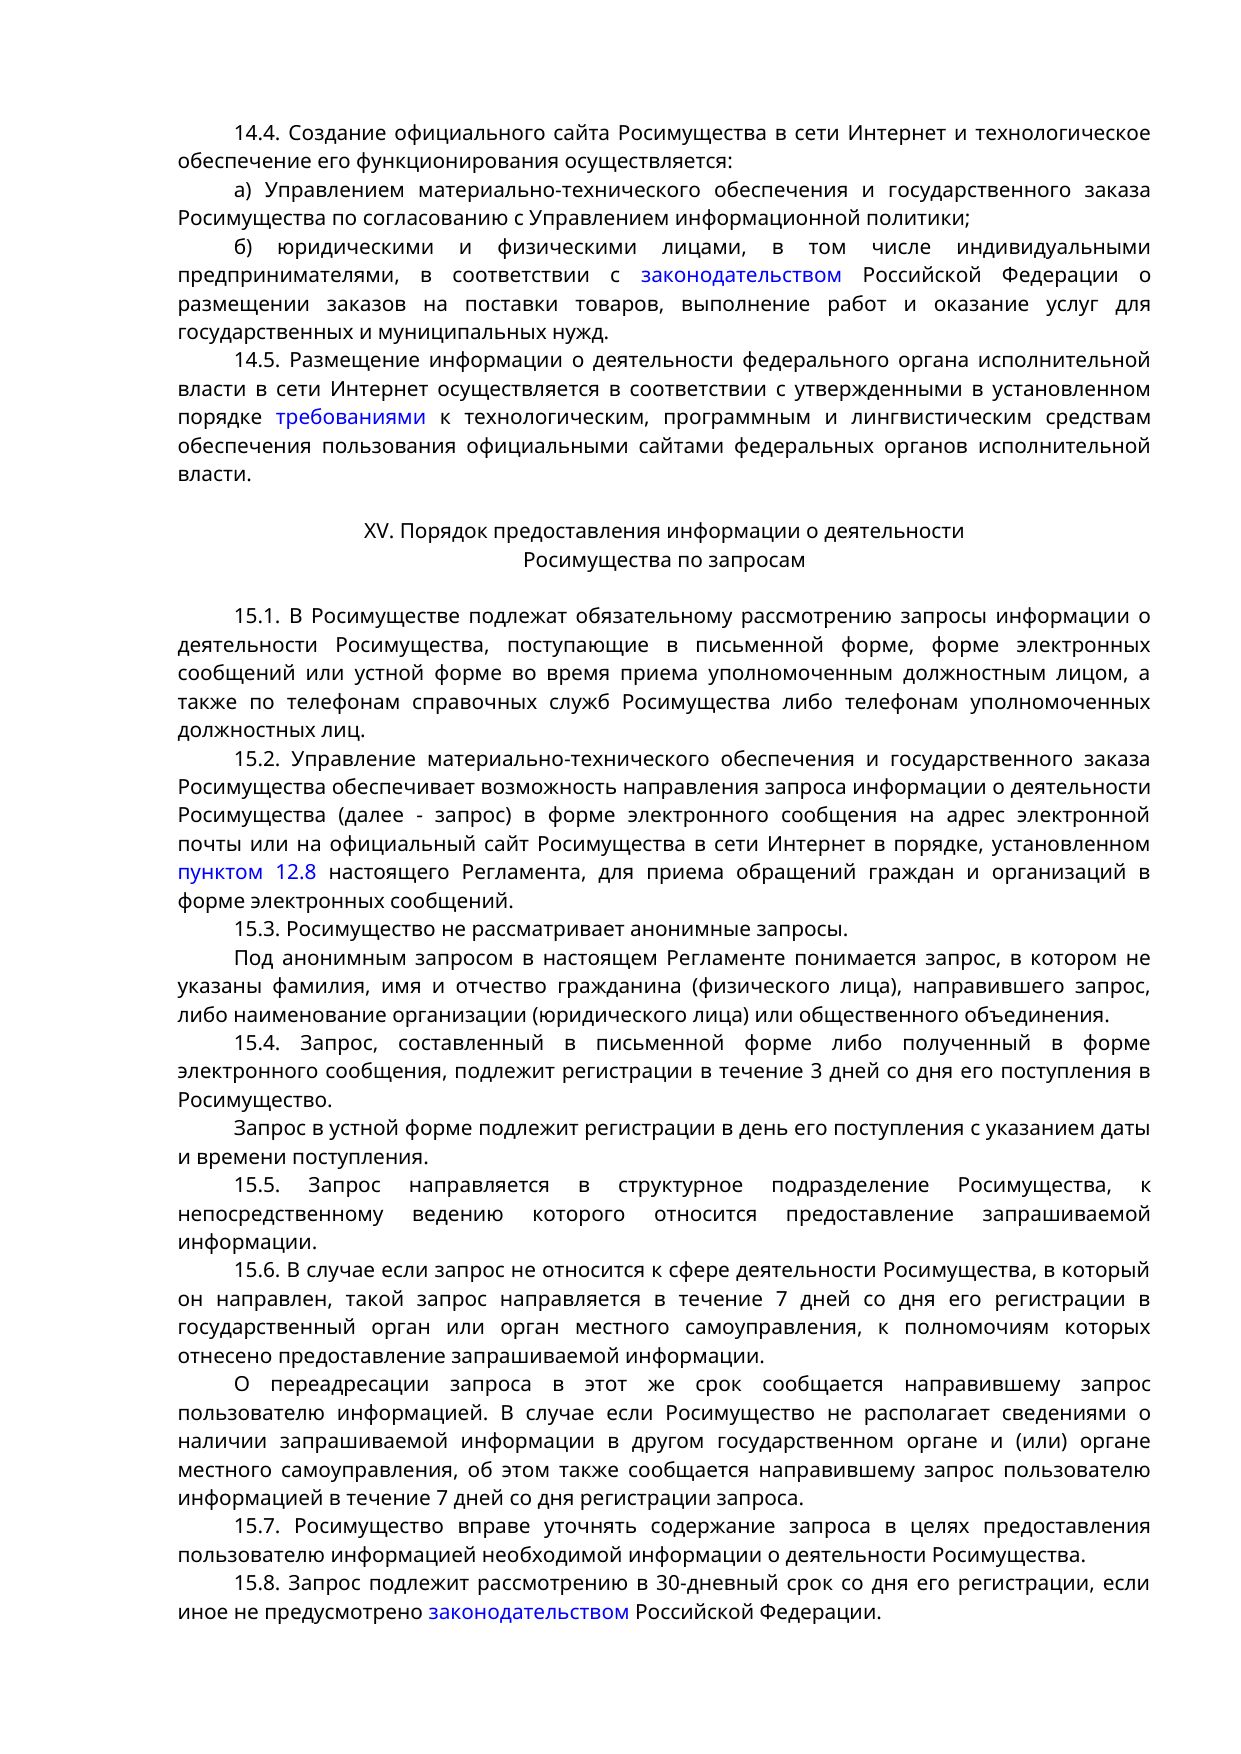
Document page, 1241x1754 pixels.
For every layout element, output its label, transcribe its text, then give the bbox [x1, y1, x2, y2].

text а) Управлением материально-технического обеспечения и государственного заказа Росимущества по согласованию с Управлением информационной политики; [177, 175, 1152, 232]
text XV. Порядок предоставления информации о деятельности [177, 516, 1152, 545]
text 15.5. Запрос направляется в структурное подразделение Росимущества, к непосредственному ведению которого относится предоставление запрашиваемой информации. [177, 1170, 1152, 1256]
text Под анонимным запросом в настоящем Регламенте понимается запрос, в котором не указаны фамилия, имя и отчество гражданина (физического лица), направившего запрос, либо наименование организации (юридического лица) или общественного объединения. [177, 943, 1152, 1028]
text О переадресации запроса в этот же срок сообщается направившему запрос пользователю информацией. В случае если Росимущество не располагает сведениями о наличии запрашиваемой информации в другом государственном органе и (или) органе местного самоуправления, об этом также сообщается направившему запрос пользователю информацией в течение 7 дней со дня регистрации запроса. [177, 1369, 1152, 1512]
text 15.8. Запрос подлежит рассмотрению в 30-дневный срок со дня его регистрации, если иное не предусмотрено законодательством Российской Федерации. [177, 1568, 1152, 1625]
text 15.3. Росимущество не рассматривает анонимные запросы. [177, 914, 1152, 943]
text б) юридическими и физическими лицами, в том числе индивидуальными предпринимателями, в соответствии с законодательством Российской Федерации о размещении заказов на поставки товаров, выполнение работ и оказание услуг для государственных и муниципальных нужд. [177, 232, 1152, 346]
text 15.6. В случае если запрос не относится к сфере деятельности Росимущества, в который он направлен, такой запрос направляется в течение 7 дней со дня его регистрации в государственный орган или орган местного самоуправления, к полномочиям которых отнесено предоставление запрашиваемой информации. [177, 1256, 1152, 1369]
text 14.5. Размещение информации о деятельности федерального органа исполнительной власти в сети Интернет осуществляется в соответствии с утвержденными в установленном порядке требованиями к технологическим, программным и лингвистическим средствам обеспечения пользования официальными сайтами федеральных органов исполнительной власти. [177, 346, 1152, 488]
text Запрос в устной форме подлежит регистрации в день его поступления с указанием даты и времени поступления. [177, 1113, 1152, 1170]
text 15.2. Управление материально-технического обеспечения и государственного заказа Росимущества обеспечивает возможность направления запроса информации о деятельности Росимущества (далее - запрос) в форме электронного сообщения на адрес электронной почты или на официальный сайт Росимущества в сети Интернет в порядке, установленном пунктом 12.8 настоящего Регламента, для приема обращений граждан и организаций в форме электронных сообщений. [177, 744, 1152, 914]
text 15.1. В Росимуществе подлежат обязательному рассмотрению запросы информации о деятельности Росимущества, поступающие в письменной форме, форме электронных сообщений или устной форме во время приема уполномоченным должностным лицом, а также по телефонам справочных служб Росимущества либо телефонам уполномоченных должностных лиц. [177, 602, 1152, 744]
text 14.4. Создание официального сайта Росимущества в сети Интернет и технологическое обеспечение его функционирования осуществляется: [177, 118, 1152, 175]
text Росимущества по запросам [177, 545, 1152, 573]
text 15.4. Запрос, составленный в письменной форме либо полученный в форме электронного сообщения, подлежит регистрации в течение 3 дней со дня его поступления в Росимущество. [177, 1028, 1152, 1113]
text 15.7. Росимущество вправе уточнять содержание запроса в целях предоставления пользователю информацией необходимой информации о деятельности Росимущества. [177, 1512, 1152, 1568]
